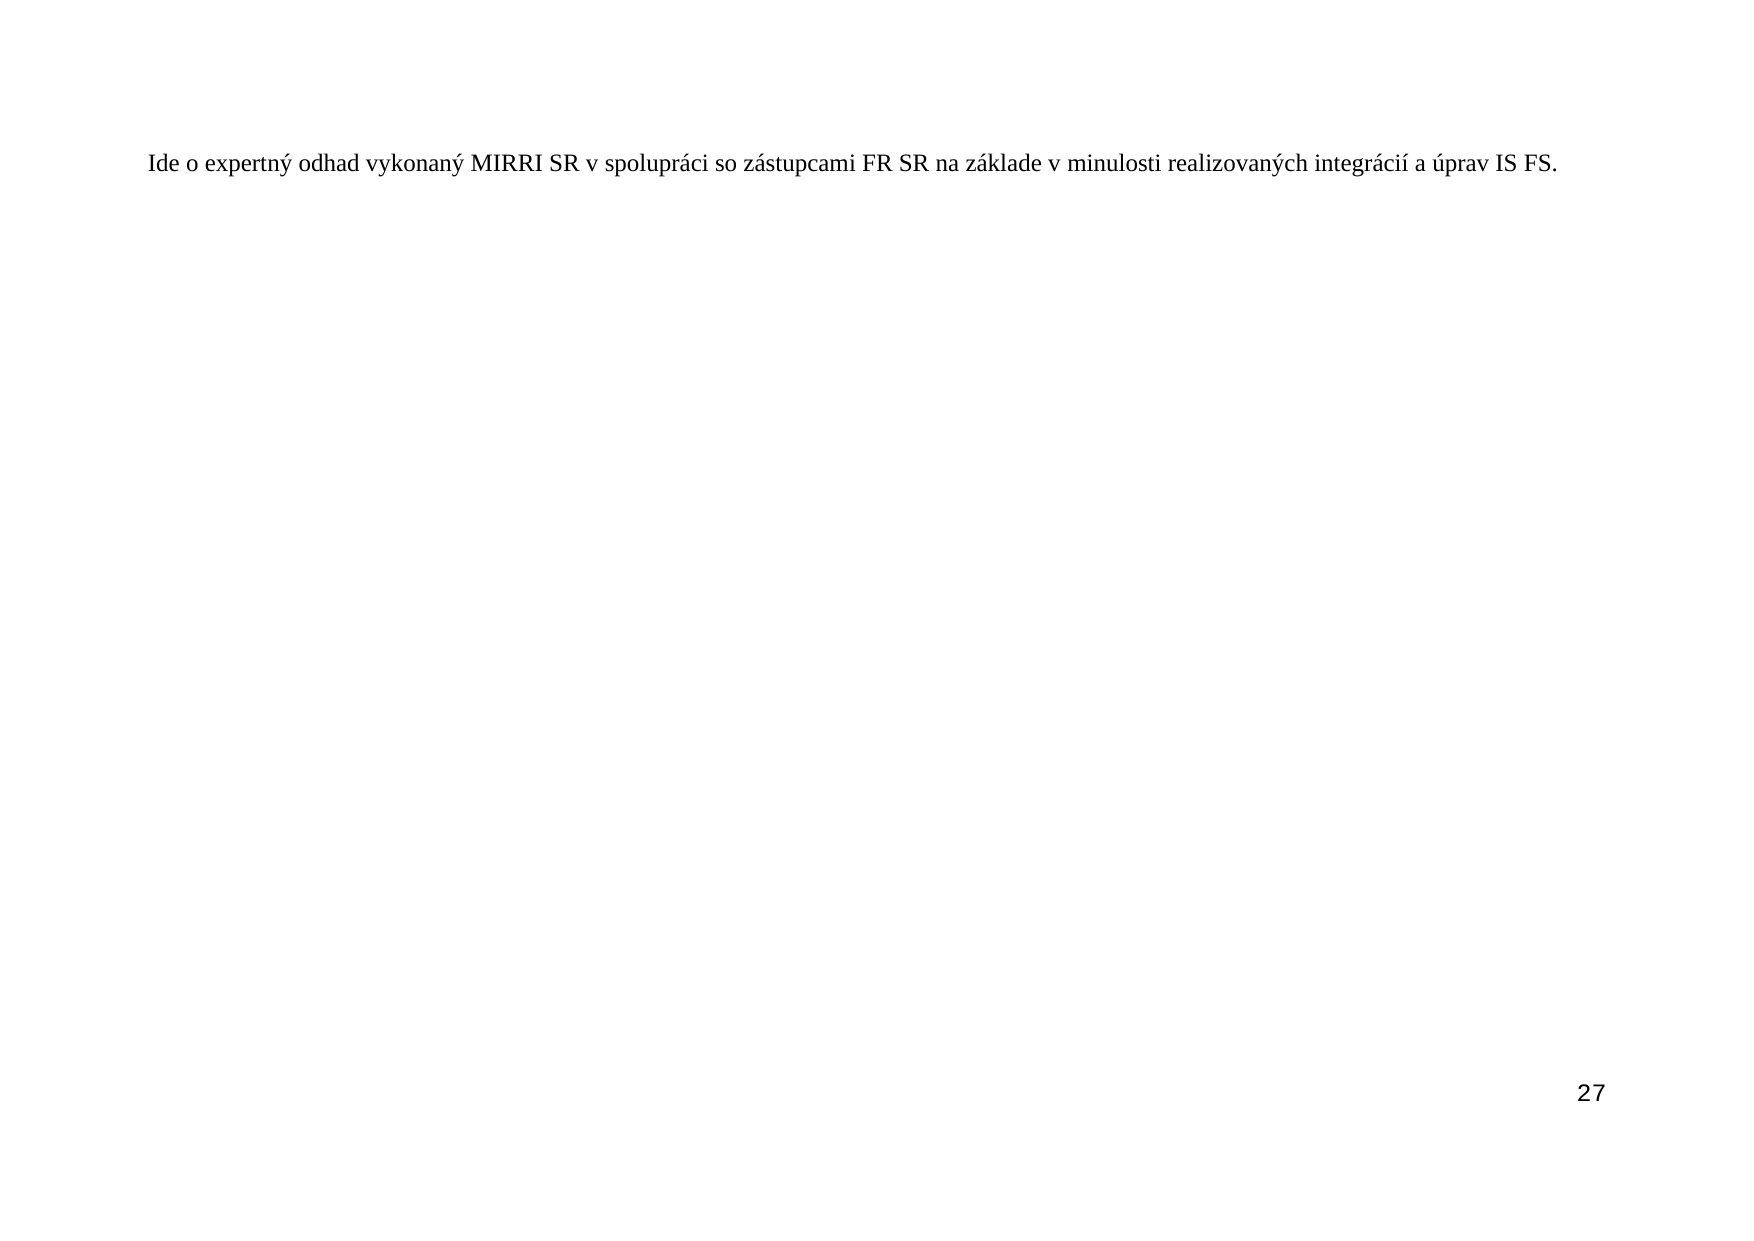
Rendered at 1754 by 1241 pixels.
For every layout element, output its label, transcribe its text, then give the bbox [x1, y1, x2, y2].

text Ide o expertný odhad vykonaný MIRRI SR v spolupráci so zástupcami FR SR na základe v minulosti realizovaných integrácií a úprav IS FS. [148, 148, 1606, 176]
